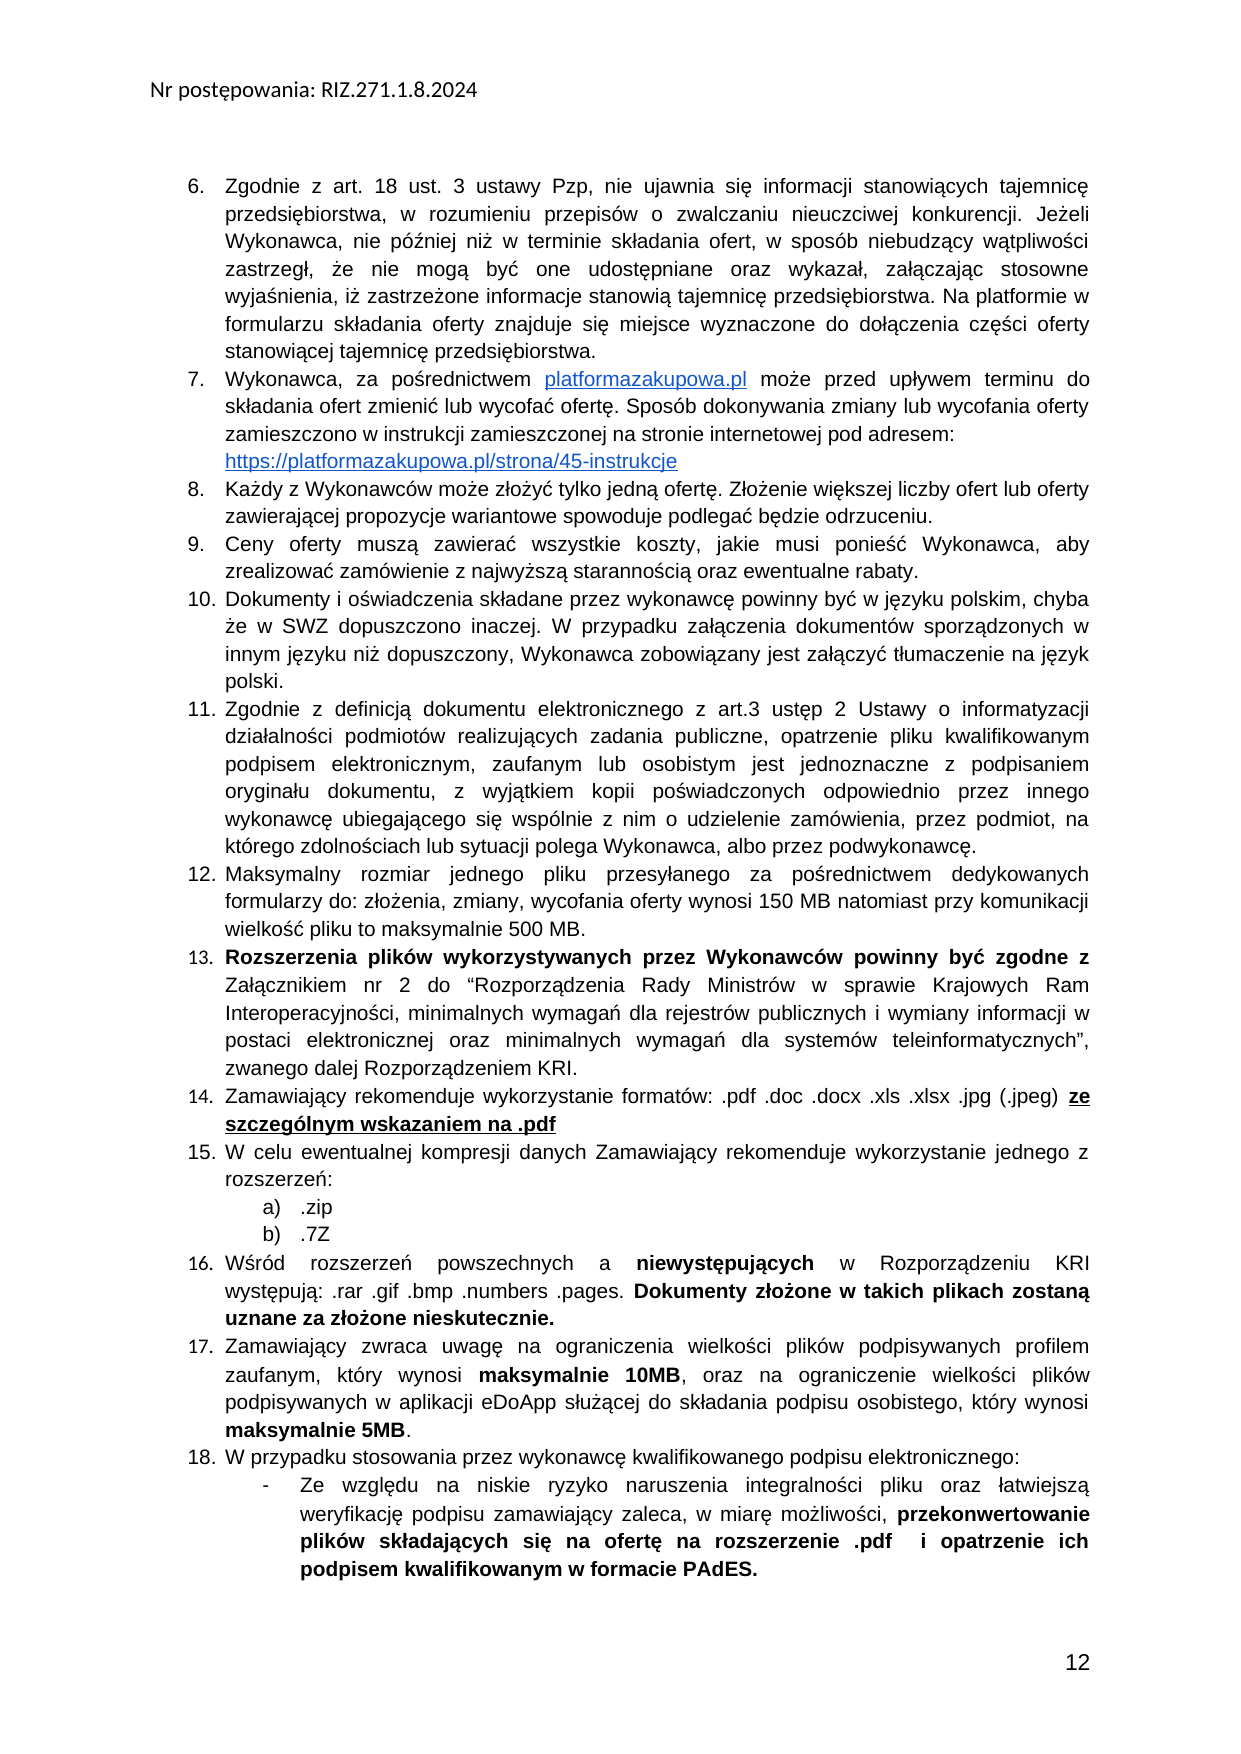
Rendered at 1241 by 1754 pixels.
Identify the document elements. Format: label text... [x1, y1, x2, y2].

list Zamawiający rekomenduje wykorzystanie formatów: .pdf .doc .docx .xls .xlsx .jpg (.jpeg) ze szczególnym wskazaniem na .pdf [187, 1083, 1090, 1136]
list Ceny oferty muszą zawierać wszystkie koszty, jakie musi ponieść Wykonawca, aby zrealizować zamówienie z najwyższą starannością oraz ewentualne rabaty. [187, 532, 1090, 583]
list Maksymalny rozmiar jednego pliku przesyłanego za pośrednictwem dedykowanych formularzy do: złożenia, zmiany, wycofania oferty wynosi 150 MB natomiast przy komunikacji wielkość pliku to maksymalnie 500 MB. [187, 862, 1090, 941]
list .zip [262, 1195, 1090, 1219]
list Każdy z Wykonawców może złożyć tylko jedną ofertę. Złożenie większej liczby ofert lub oferty zawierającej propozycje wariantowe spowoduje podlegać będzie odrzuceniu. [187, 477, 1090, 528]
list Rozszerzenia plików wykorzystywanych przez Wykonawców powinny być zgodne z Załącznikiem nr 2 do “Rozporządzenia Rady Ministrów w sprawie Krajowych Ram Interoperacyjności, minimalnych wymagań dla rejestrów publicznych i wymiany informacji w postaci elektronicznej oraz minimalnych wymagań dla systemów teleinformatycznych”, zwanego dalej Rozporządzeniem KRI. [187, 944, 1090, 1080]
list Zamawiający zwraca uwagę na ograniczenia wielkości plików podpisywanych profilem zaufanym, który wynosi maksymalnie 10MB, oraz na ograniczenie wielkości plików podpisywanych w aplikacji eDoApp służącej do składania podpisu osobistego, który wynosi maksymalnie 5MB. [187, 1334, 1090, 1442]
list W przypadku stosowania przez wykonawcę kwalifikowanego podpisu elektronicznego: [187, 1445, 1090, 1469]
list Wśród rozszerzeń powszechnych a niewystępujących w Rozporządzeniu KRI występują: .rar .gif .bmp .numbers .pages. Dokumenty złożone w takich plikach zostaną uznane za złożone nieskutecznie. [187, 1250, 1090, 1330]
list Wykonawca, za pośrednictwem platformazakupowa.pl może przed upływem terminu do składania ofert zmienić lub wycofać ofertę. Sposób dokonywania zmiany lub wycofania oferty zamieszczono w instrukcji zamieszczonej na stronie internetowej pod adresem: [187, 367, 1090, 446]
list Dokumenty i oświadczenia składane przez wykonawcę powinny być w języku polskim, chyba że w SWZ dopuszczono inaczej. W przypadku załączenia dokumentów sporządzonych w innym języku niż dopuszczony, Wykonawca zobowiązany jest załączyć tłumaczenie na język polski. [187, 587, 1090, 693]
list Ze względu na niskie ryzyko naruszenia integralności pliku oraz łatwiejszą weryfikację podpisu zamawiający zaleca, w miarę możliwości, przekonwertowanie plików składających się na ofertę na rozszerzenie .pdf i opatrzenie ich podpisem kwalifikowanym w formacie PAdES. [262, 1473, 1090, 1581]
list .7Z [262, 1222, 1090, 1246]
list W celu ewentualnej kompresji danych Zamawiający rekomenduje wykorzystanie jednego z rozszerzeń: [187, 1140, 1090, 1191]
text https://platformazakupowa.pl/strona/45-instrukcje [225, 449, 1090, 473]
list Zgodnie z art. 18 ust. 3 ustawy Pzp, nie ujawnia się informacji stanowiących tajemnicę przedsiębiorstwa, w rozumieniu przepisów o zwalczaniu nieuczciwej konkurencji. Jeżeli Wykonawca, nie później niż w terminie składania ofert, w sposób niebudzący wątpliwości zastrzegł, że nie mogą być one udostępniane oraz wykazał, załączając stosowne wyjaśnienia, iż zastrzeżone informacje stanowią tajemnicę przedsiębiorstwa. Na platformie w formularzu składania oferty znajduje się miejsce wyznaczone do dołączenia części oferty stanowiącej tajemnicę przedsiębiorstwa. [187, 174, 1090, 363]
list Zgodnie z definicją dokumentu elektronicznego z art.3 ustęp 2 Ustawy o informatyzacji działalności podmiotów realizujących zadania publiczne, opatrzenie pliku kwalifikowanym podpisem elektronicznym, zaufanym lub osobistym jest jednoznaczne z podpisaniem oryginału dokumentu, z wyjątkiem kopii poświadczonych odpowiednio przez innego wykonawcę ubiegającego się wspólnie z nim o udzielenie zamówienia, przez podmiot, na którego zdolnościach lub sytuacji polega Wykonawca, albo przez podwykonawcę. [187, 697, 1090, 858]
